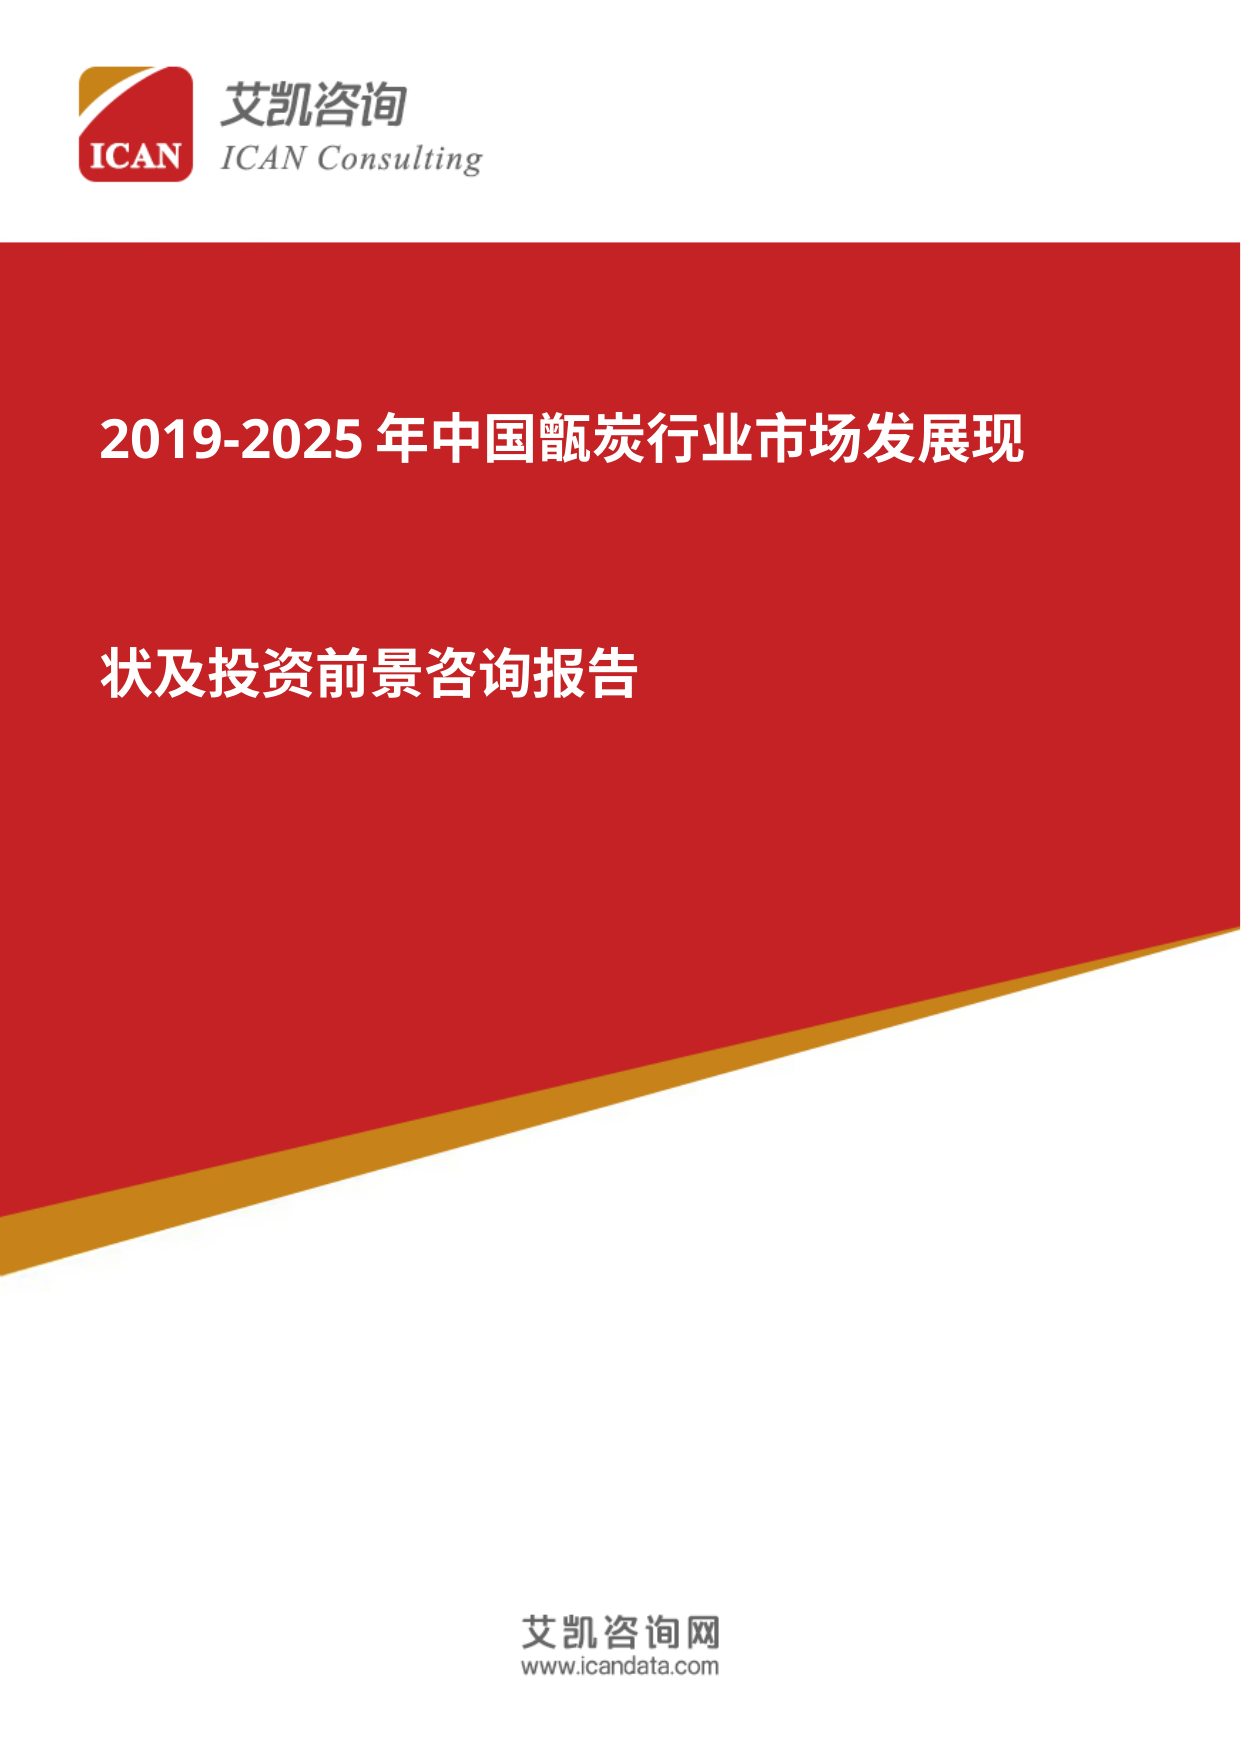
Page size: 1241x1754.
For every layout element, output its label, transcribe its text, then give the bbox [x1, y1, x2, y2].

picture [0, 5, 1241, 1754]
subtitle 2019-2025年中国甑炭行业市场发展现状及投资前景咨询报告 [99, 386, 1053, 718]
